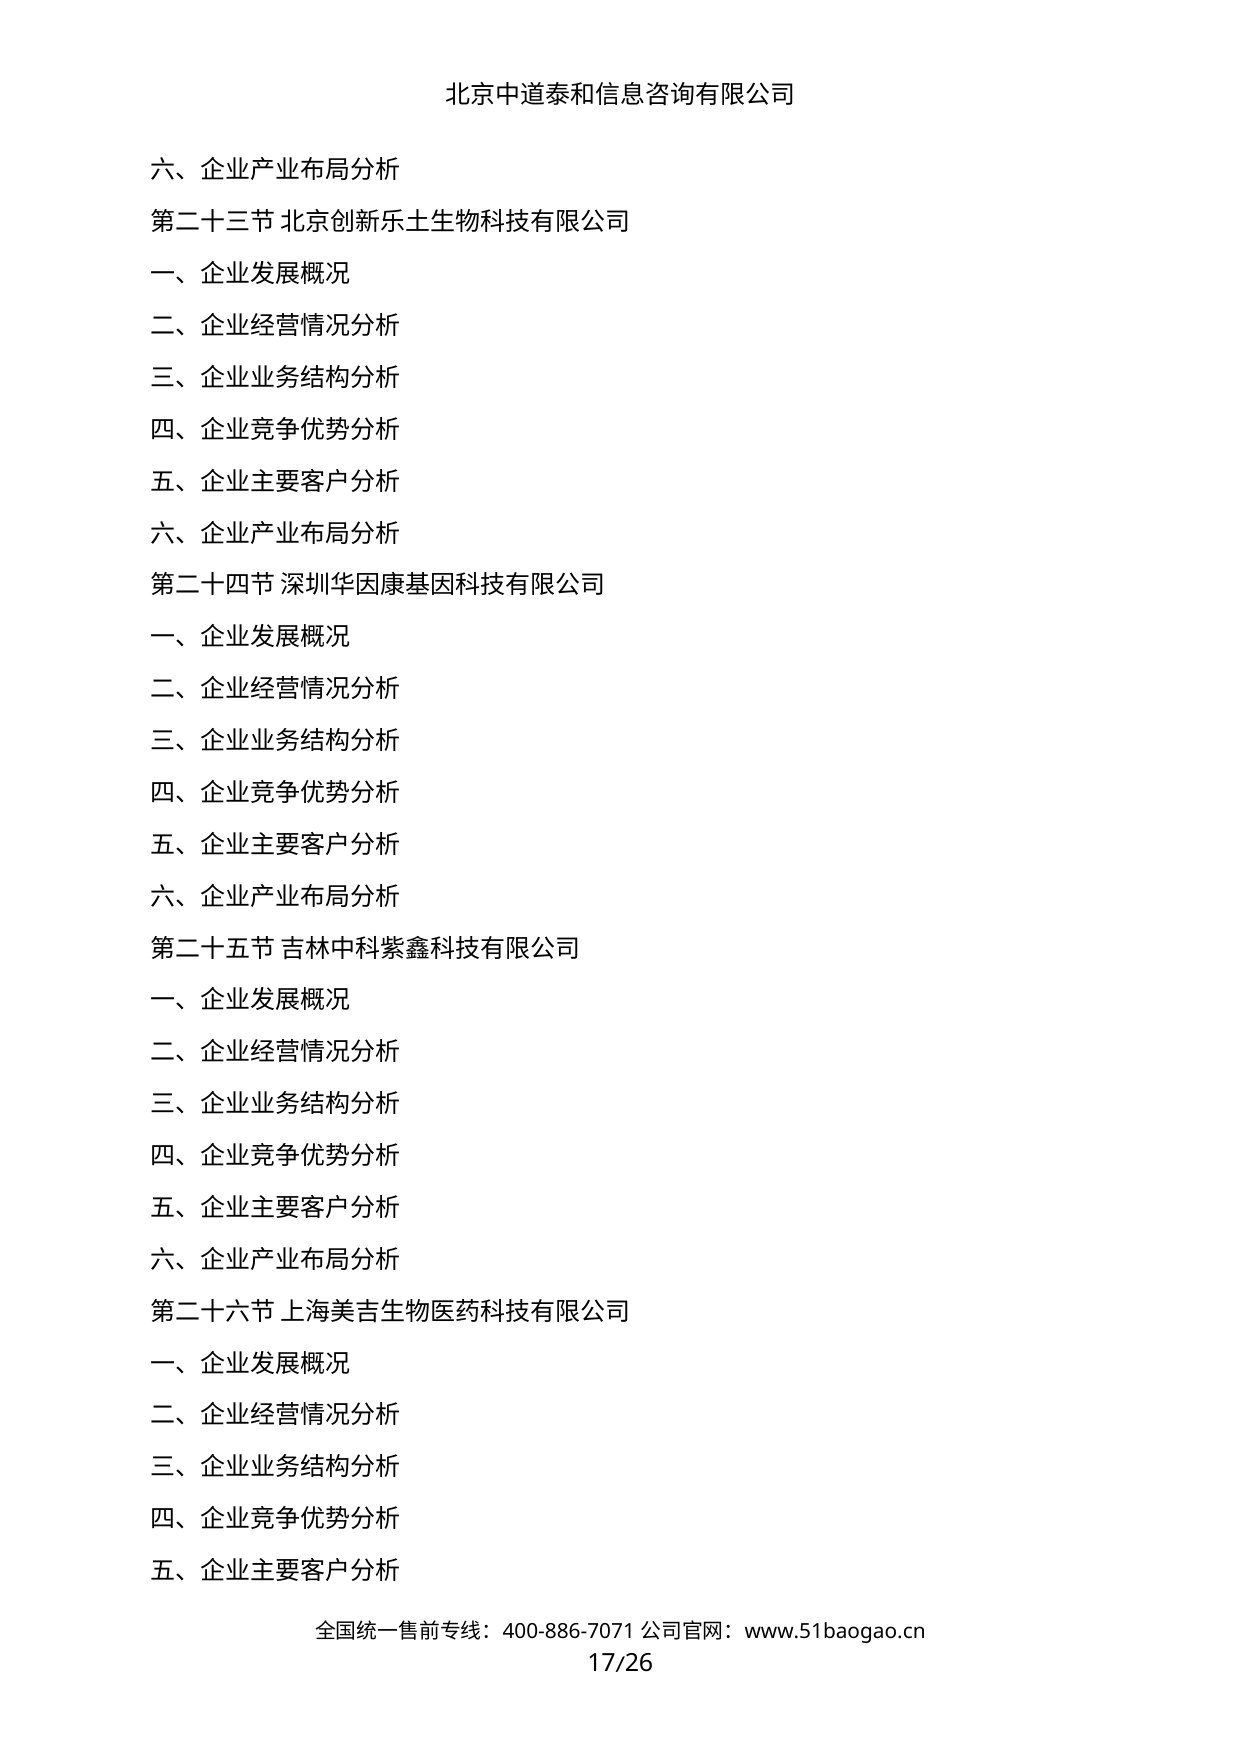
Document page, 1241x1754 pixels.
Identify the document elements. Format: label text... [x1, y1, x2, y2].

text 五、企业主要客户分析 [150, 1551, 1090, 1587]
text 四、企业竞争优势分析 [150, 772, 1090, 809]
text 三、企业业务结构分析 [150, 1447, 1090, 1483]
text 三、企业业务结构分析 [150, 357, 1090, 394]
text 二、企业经营情况分析 [150, 1032, 1090, 1068]
text 五、企业主要客户分析 [150, 824, 1090, 861]
text 二、企业经营情况分析 [150, 669, 1090, 705]
text 一、企业发展概况 [150, 980, 1090, 1016]
text 三、企业业务结构分析 [150, 1084, 1090, 1120]
text 一、企业发展概况 [150, 1343, 1090, 1379]
text 六、企业产业布局分析 [150, 1239, 1090, 1276]
text 第二十三节 北京创新乐土生物科技有限公司 [150, 202, 1090, 238]
text 四、企业竞争优势分析 [150, 1136, 1090, 1172]
text 三、企业业务结构分析 [150, 721, 1090, 757]
text 第二十六节 上海美吉生物医药科技有限公司 [150, 1291, 1090, 1327]
text 五、企业主要客户分析 [150, 461, 1090, 497]
text 六、企业产业布局分析 [150, 513, 1090, 549]
text 六、企业产业布局分析 [150, 876, 1090, 912]
text 一、企业发展概况 [150, 617, 1090, 653]
text 四、企业竞争优势分析 [150, 1499, 1090, 1535]
text 六、企业产业布局分析 [150, 150, 1090, 186]
text 第二十五节 吉林中科紫鑫科技有限公司 [150, 928, 1090, 964]
text 一、企业发展概况 [150, 254, 1090, 290]
text 五、企业主要客户分析 [150, 1187, 1090, 1224]
text 四、企业竞争优势分析 [150, 409, 1090, 446]
text 二、企业经营情况分析 [150, 306, 1090, 342]
text 二、企业经营情况分析 [150, 1395, 1090, 1431]
text 第二十四节 深圳华因康基因科技有限公司 [150, 565, 1090, 601]
